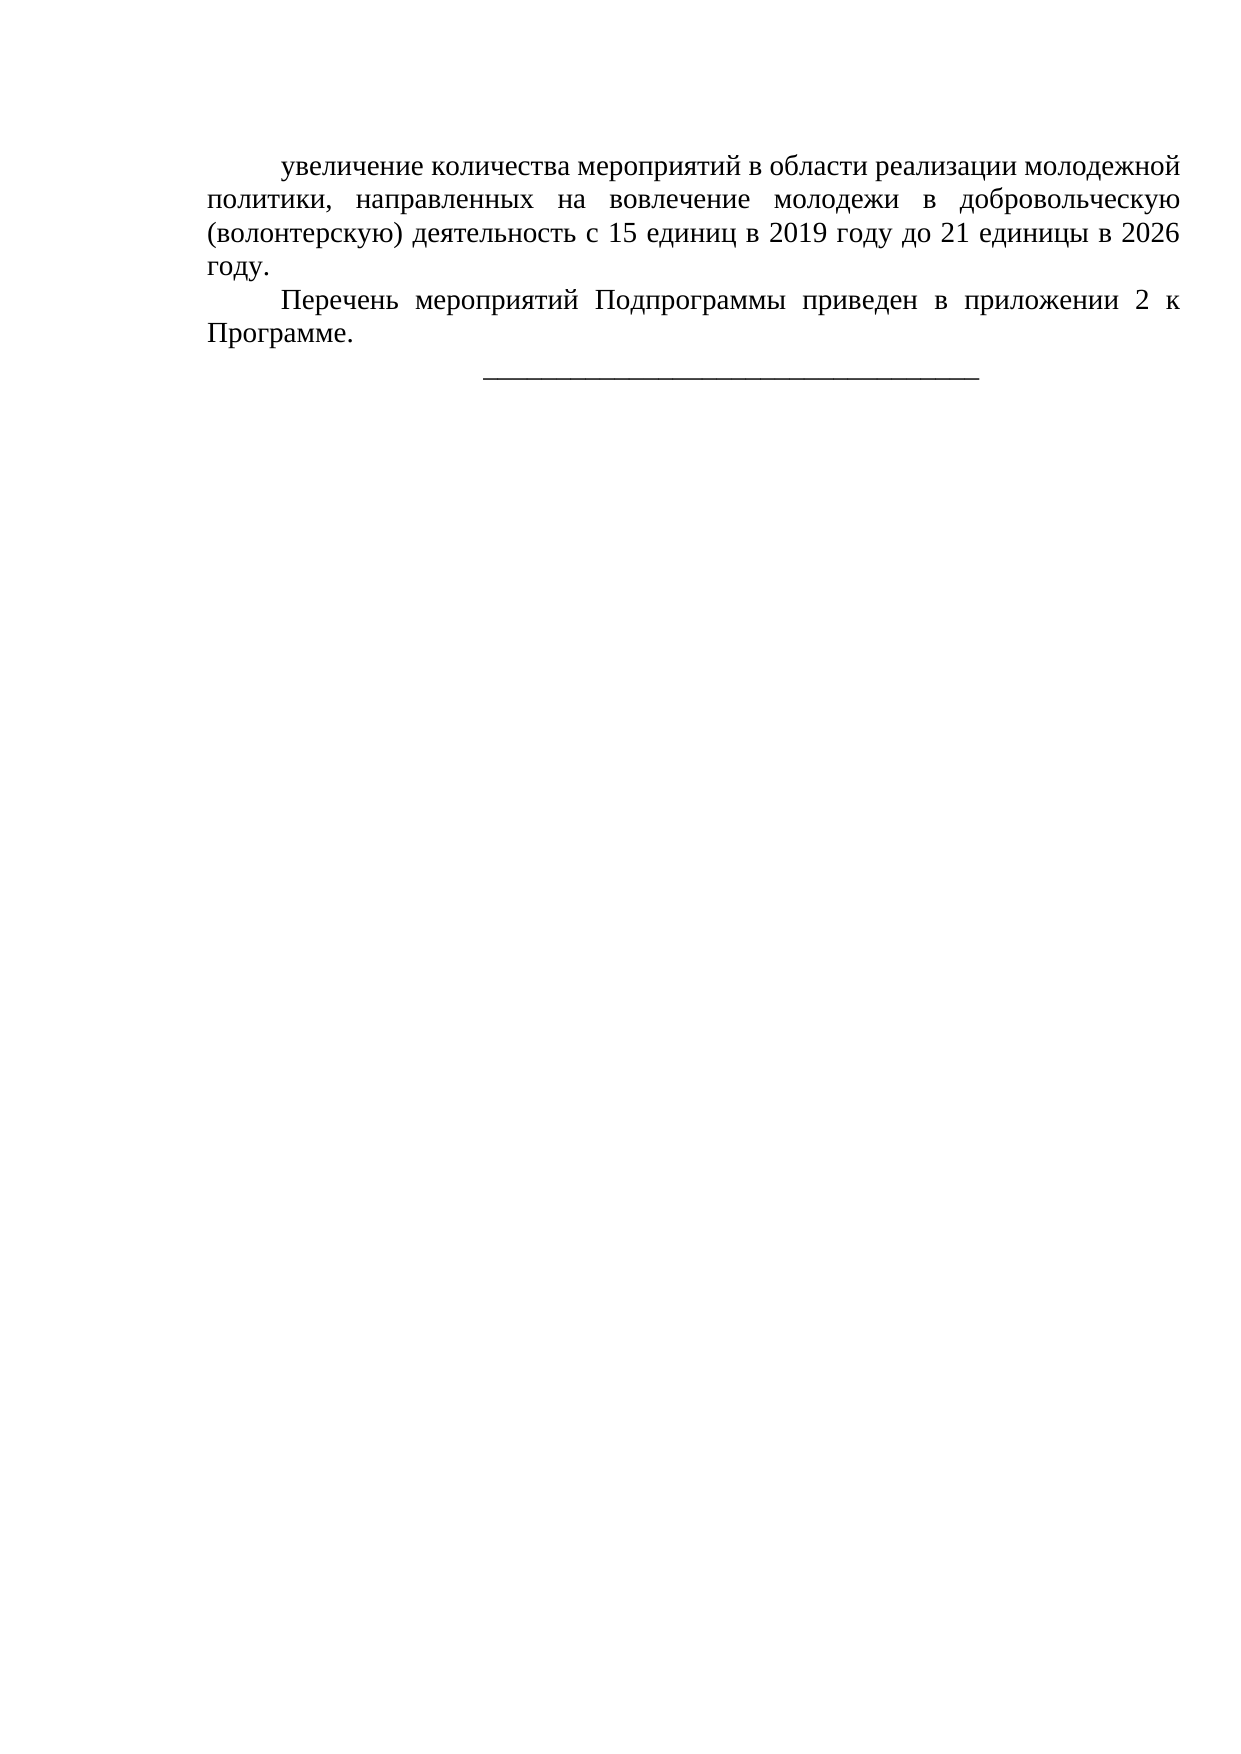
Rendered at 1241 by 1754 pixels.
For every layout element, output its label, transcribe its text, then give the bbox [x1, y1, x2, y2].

text Перечень мероприятий Подпрограммы приведен в приложении 2 к Программе. [207, 282, 1181, 349]
text __________________________________ [207, 349, 1181, 382]
text увеличение количества мероприятий в области реализации молодежной политики, направленных на вовлечение молодежи в добровольческую (волонтерскую) деятельность с 15 единиц в 2019 году до 21 единицы в 2026 году. [207, 148, 1181, 282]
